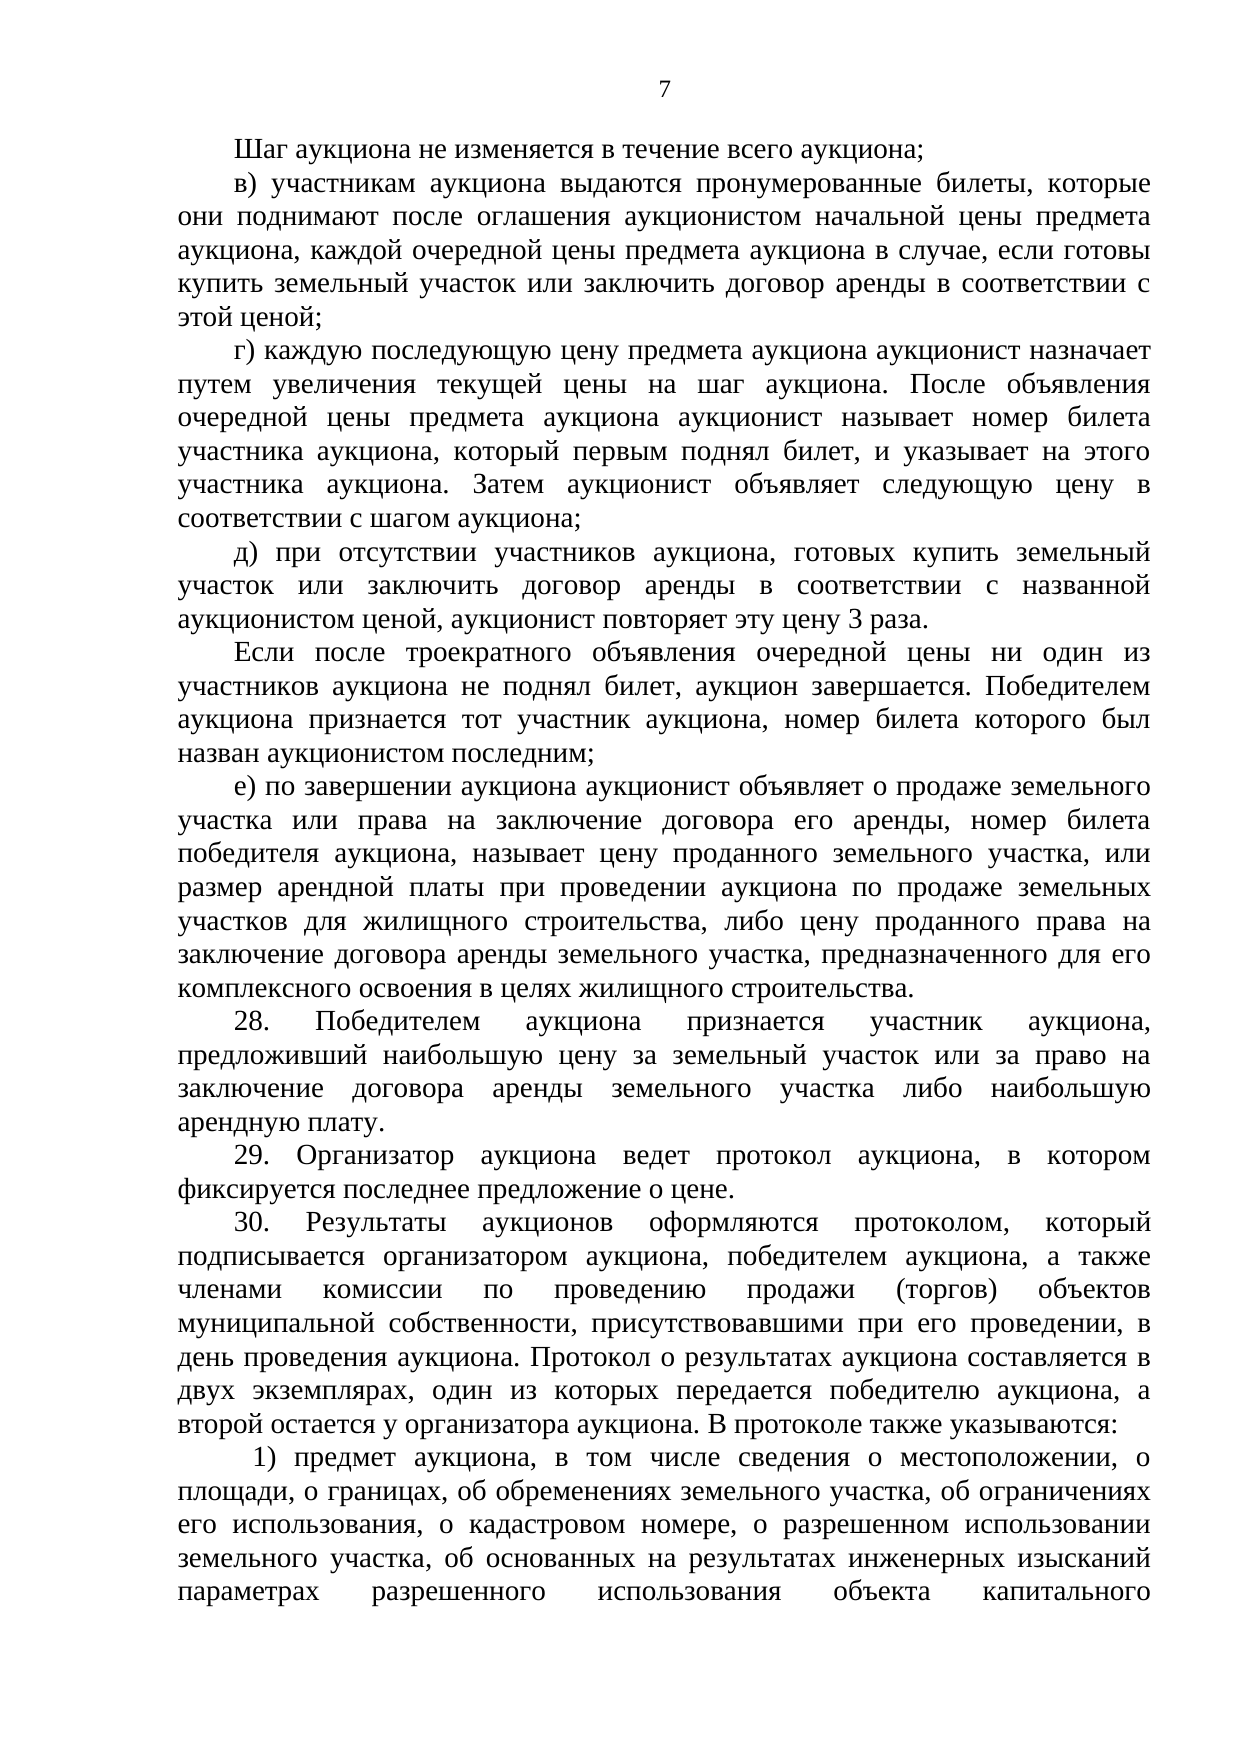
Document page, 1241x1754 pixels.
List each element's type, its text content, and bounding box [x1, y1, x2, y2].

text 30. Результаты аукционов оформляются протоколом, который подписывается организатором аукциона, победителем аукциона, а также членами комиссии по проведению продажи (торгов) объектов муниципальной собственности, присутствовавшими при его проведении, в день проведения аукциона. Протокол о результатах аукциона составляется в двух экземплярах, один из которых передается победителю аукциона, а второй остается у организатора аукциона. В протоколе также указываются: [177, 1204, 1152, 1439]
text в) участникам аукциона выдаются пронумерованные билеты, которые они поднимают после оглашения аукционистом начальной цены предмета аукциона, каждой очередной цены предмета аукциона в случае, если готовы купить земельный участок или заключить договор аренды в соответствии с этой ценой; [177, 165, 1152, 332]
text Шаг аукциона не изменяется в течение всего аукциона; [177, 131, 1152, 165]
text 28. Победителем аукциона признается участник аукциона, предложивший наибольшую цену за земельный участок или за право на заключение договора аренды земельного участка либо наибольшую арендную плату. [177, 1003, 1152, 1137]
text г) каждую последующую цену предмета аукциона аукционист назначает путем увеличения текущей цены на шаг аукциона. После объявления очередной цены предмета аукциона аукционист называет номер билета участника аукциона, который первым поднял билет, и указывает на этого участника аукциона. Затем аукционист объявляет следующую цену в соответствии с шагом аукциона; [177, 332, 1152, 534]
text д) при отсутствии участников аукциона, готовых купить земельный участок или заключить договор аренды в соответствии с названной аукционистом ценой, аукционист повторяет эту цену 3 раза. [177, 534, 1152, 634]
text Если после троекратного объявления очередной цены ни один из участников аукциона не поднял билет, аукцион завершается. Победителем аукциона признается тот участник аукциона, номер билета которого был назван аукционистом последним; [177, 634, 1152, 768]
text 29. Организатор аукциона ведет протокол аукциона, в котором фиксируется последнее предложение о цене. [177, 1137, 1152, 1204]
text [177, 1439, 1152, 1607]
text е) по завершении аукциона аукционист объявляет о продаже земельного участка или права на заключение договора его аренды, номер билета победителя аукциона, называет цену проданного земельного участка, или размер арендной платы при проведении аукциона по продаже земельных участков для жилищного строительства, либо цену проданного права на заключение договора аренды земельного участка, предназначенного для его комплексного освоения в целях жилищного строительства. [177, 768, 1152, 1003]
